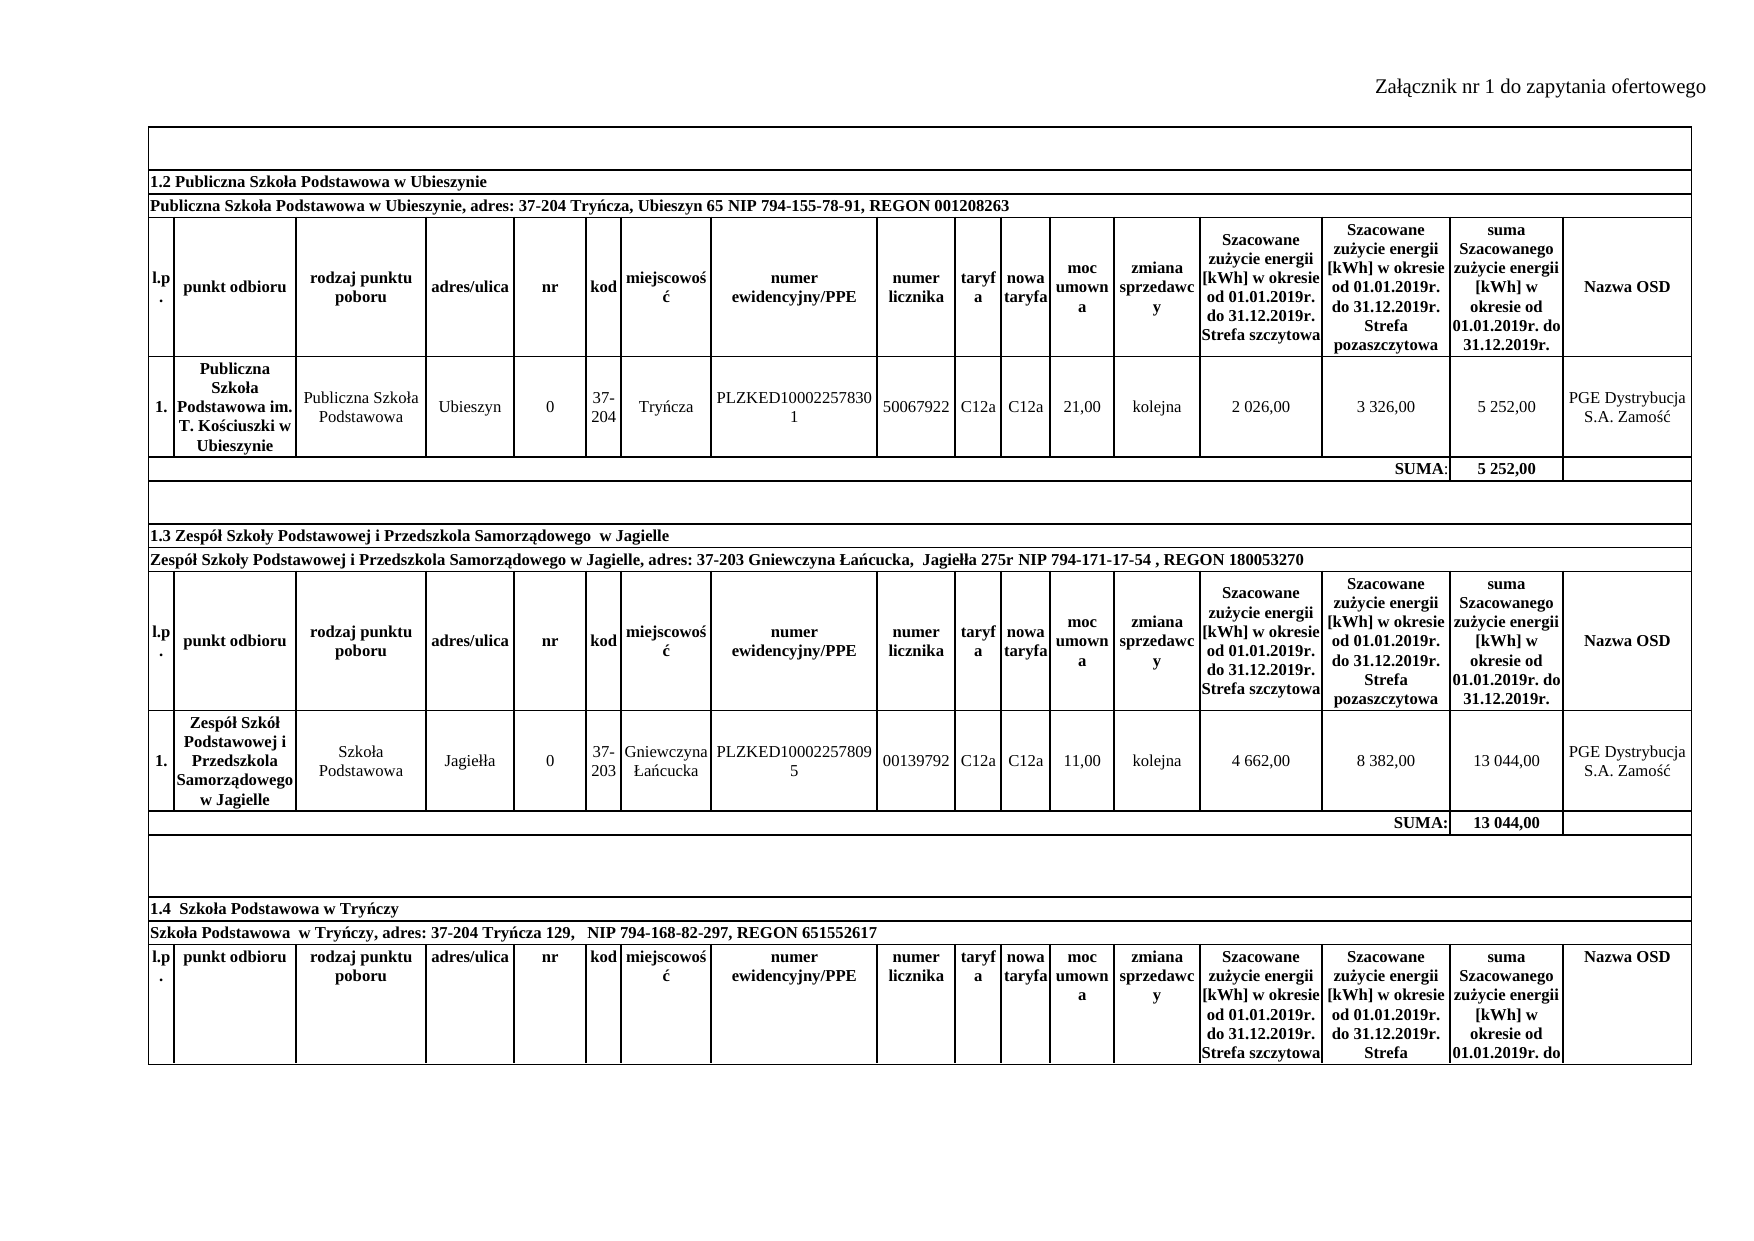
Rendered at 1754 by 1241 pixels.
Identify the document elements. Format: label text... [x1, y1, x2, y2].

table_cell 0 [515, 711, 585, 810]
table_cell taryfa [956, 218, 1000, 356]
table_cell 21,00 [1051, 357, 1113, 456]
table_cell l.p. [149, 945, 173, 1063]
table_cell 1.4 Szkoła Podstawowa w Tryńczy [149, 898, 1691, 920]
table_cell nowa taryfa [1002, 945, 1049, 1063]
table_cell 0 [515, 357, 585, 456]
table_cell Szacowane zużycie energii [kWh] w okresie od 01.01.2019r. do 31.12.2019r. Strefa szczytowa [1201, 218, 1321, 356]
table_cell nr [515, 572, 585, 709]
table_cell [1201, 945, 1321, 1063]
table_cell 5 252,00 [1451, 357, 1562, 456]
table_cell 37-204 [587, 357, 620, 456]
table_cell C12a [1002, 711, 1049, 810]
table_cell PLZKED100022578095 [712, 711, 876, 810]
table_cell 4 662,00 [1201, 711, 1321, 810]
table_cell Nazwa OSD [1564, 572, 1691, 709]
table_cell 8 382,00 [1323, 711, 1449, 810]
table_cell numer licznika [878, 218, 954, 356]
table_cell nowa taryfa [1002, 218, 1049, 356]
table_cell Ubieszyn [427, 357, 513, 456]
table_cell 1. [149, 711, 173, 810]
table_cell l.p. [149, 218, 173, 356]
table_cell 1. [149, 357, 173, 456]
table_cell Tryńcza [622, 357, 710, 456]
table_cell Nazwa OSD [1564, 218, 1691, 356]
table_cell rodzaj punktu poboru [297, 572, 425, 709]
table_cell [1564, 812, 1691, 834]
table_cell PLZKED100022578301 [712, 357, 876, 456]
table_cell moc umowna [1051, 572, 1113, 709]
table_cell rodzaj punktu poboru [297, 218, 425, 356]
table_cell kolejna [1115, 357, 1199, 456]
table_cell [1564, 458, 1691, 480]
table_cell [1323, 945, 1449, 1063]
table_cell Zespół Szkół Podstawowej i Przedszkola Samorządowego w Jagielle [175, 711, 295, 810]
table_cell [149, 128, 1691, 169]
table_cell 1.2 Publiczna Szkoła Podstawowa w Ubieszynie [149, 171, 1691, 193]
table_cell Szacowane zużycie energii [kWh] w okresie od 01.01.2019r. do 31.12.2019r. Strefa pozaszczytowa [1323, 218, 1449, 356]
table_cell suma Szacowanego zużycie energii [kWh] w okresie od 01.01.2019r. do 31.12.2019r. [1451, 218, 1562, 356]
table_cell SUMA: [149, 812, 1449, 834]
table_cell punkt odbioru [175, 218, 295, 356]
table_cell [1451, 945, 1562, 1063]
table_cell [297, 945, 425, 1063]
table_cell numer ewidencyjny/PPE [712, 572, 876, 709]
table_cell PGE Dystrybucja S.A. Zamość [1564, 357, 1691, 456]
table_cell adres/ulica [427, 572, 513, 709]
table_cell nr [515, 945, 585, 1063]
table_cell adres/ulica [427, 945, 513, 1063]
table_cell Nazwa OSD [1564, 945, 1691, 1063]
table_cell taryfa [956, 572, 1000, 709]
table_cell zmiana sprzedawcy [1115, 945, 1199, 1063]
table_cell [149, 836, 1691, 896]
table_cell Szacowane zużycie energii [kWh] w okresie od 01.01.2019r. do 31.12.2019r. Strefa szczytowa [1201, 572, 1321, 709]
table_cell 2 026,00 [1201, 357, 1321, 456]
table_cell SUMA: [149, 458, 1449, 480]
table_cell nr [515, 218, 585, 356]
table_cell Szkoła Podstawowa w Tryńczy, adres: 37-204 Tryńcza 129, NIP 794-168-82-297, REGON 651552617 [149, 922, 1691, 944]
table_cell moc umowna [1051, 218, 1113, 356]
table_cell adres/ulica [427, 218, 513, 356]
table_cell Szacowane zużycie energii [kWh] w okresie od 01.01.2019r. do 31.12.2019r. Strefa pozaszczytowa [1323, 572, 1449, 709]
table_cell 37-203 [587, 711, 620, 810]
table_cell taryfa [956, 945, 1000, 1063]
table_cell 13 044,00 [1451, 812, 1562, 834]
table_cell punkt odbioru [175, 945, 295, 1063]
table_cell kod [587, 945, 620, 1063]
table_cell numer ewidencyjny/PPE [712, 218, 876, 356]
table_cell 50067922 [878, 357, 954, 456]
table_cell 11,00 [1051, 711, 1113, 810]
table_cell punkt odbioru [175, 572, 295, 709]
table_cell l.p. [149, 572, 173, 709]
table_cell kod [587, 572, 620, 709]
table_cell kolejna [1115, 711, 1199, 810]
table_cell 1.3 Zespół Szkoły Podstawowej i Przedszkola Samorządowego w Jagielle [149, 525, 1691, 547]
table_cell miejscowość [622, 218, 710, 356]
table_cell numer licznika [878, 572, 954, 709]
table_cell C12a [1002, 357, 1049, 456]
table_cell Gniewczyna Łańcucka [622, 711, 710, 810]
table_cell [712, 945, 876, 1063]
table_cell zmiana sprzedawcy [1115, 572, 1199, 709]
table_cell C12a [956, 357, 1000, 456]
table_cell Publiczna Szkoła Podstawowa [297, 357, 425, 456]
table_cell [149, 482, 1691, 523]
table_cell miejscowość [622, 572, 710, 709]
table_cell zmiana sprzedawcy [1115, 218, 1199, 356]
table_cell miejscowość [622, 945, 710, 1063]
table_cell Szkoła Podstawowa [297, 711, 425, 810]
table_cell C12a [956, 711, 1000, 810]
table_cell nowa taryfa [1002, 572, 1049, 709]
table_cell Publiczna Szkoła Podstawowa im. T. Kościuszki w Ubieszynie [175, 357, 295, 456]
table_cell PGE Dystrybucja S.A. Zamość [1564, 711, 1691, 810]
table_cell moc umowna [1051, 945, 1113, 1063]
table_cell 3 326,00 [1323, 357, 1449, 456]
table_cell 5 252,00 [1451, 458, 1562, 480]
table_cell Jagiełła [427, 711, 513, 810]
table_cell kod [587, 218, 620, 356]
table_cell Publiczna Szkoła Podstawowa w Ubieszynie, adres: 37-204 Tryńcza, Ubieszyn 65 NIP 794-155-78-91, REGON 001208263 [149, 195, 1691, 217]
table_cell numer licznika [878, 945, 954, 1063]
table_cell Zespół Szkoły Podstawowej i Przedszkola Samorządowego w Jagielle, adres: 37-203 Gniewczyna Łańcucka, Jagiełła 275r NIP 794-171-17-54 , REGON 180053270 [149, 548, 1691, 571]
table_cell 13 044,00 [1451, 711, 1562, 810]
table_cell suma Szacowanego zużycie energii [kWh] w okresie od 01.01.2019r. do 31.12.2019r. [1451, 572, 1562, 709]
table_cell 00139792 [878, 711, 954, 810]
